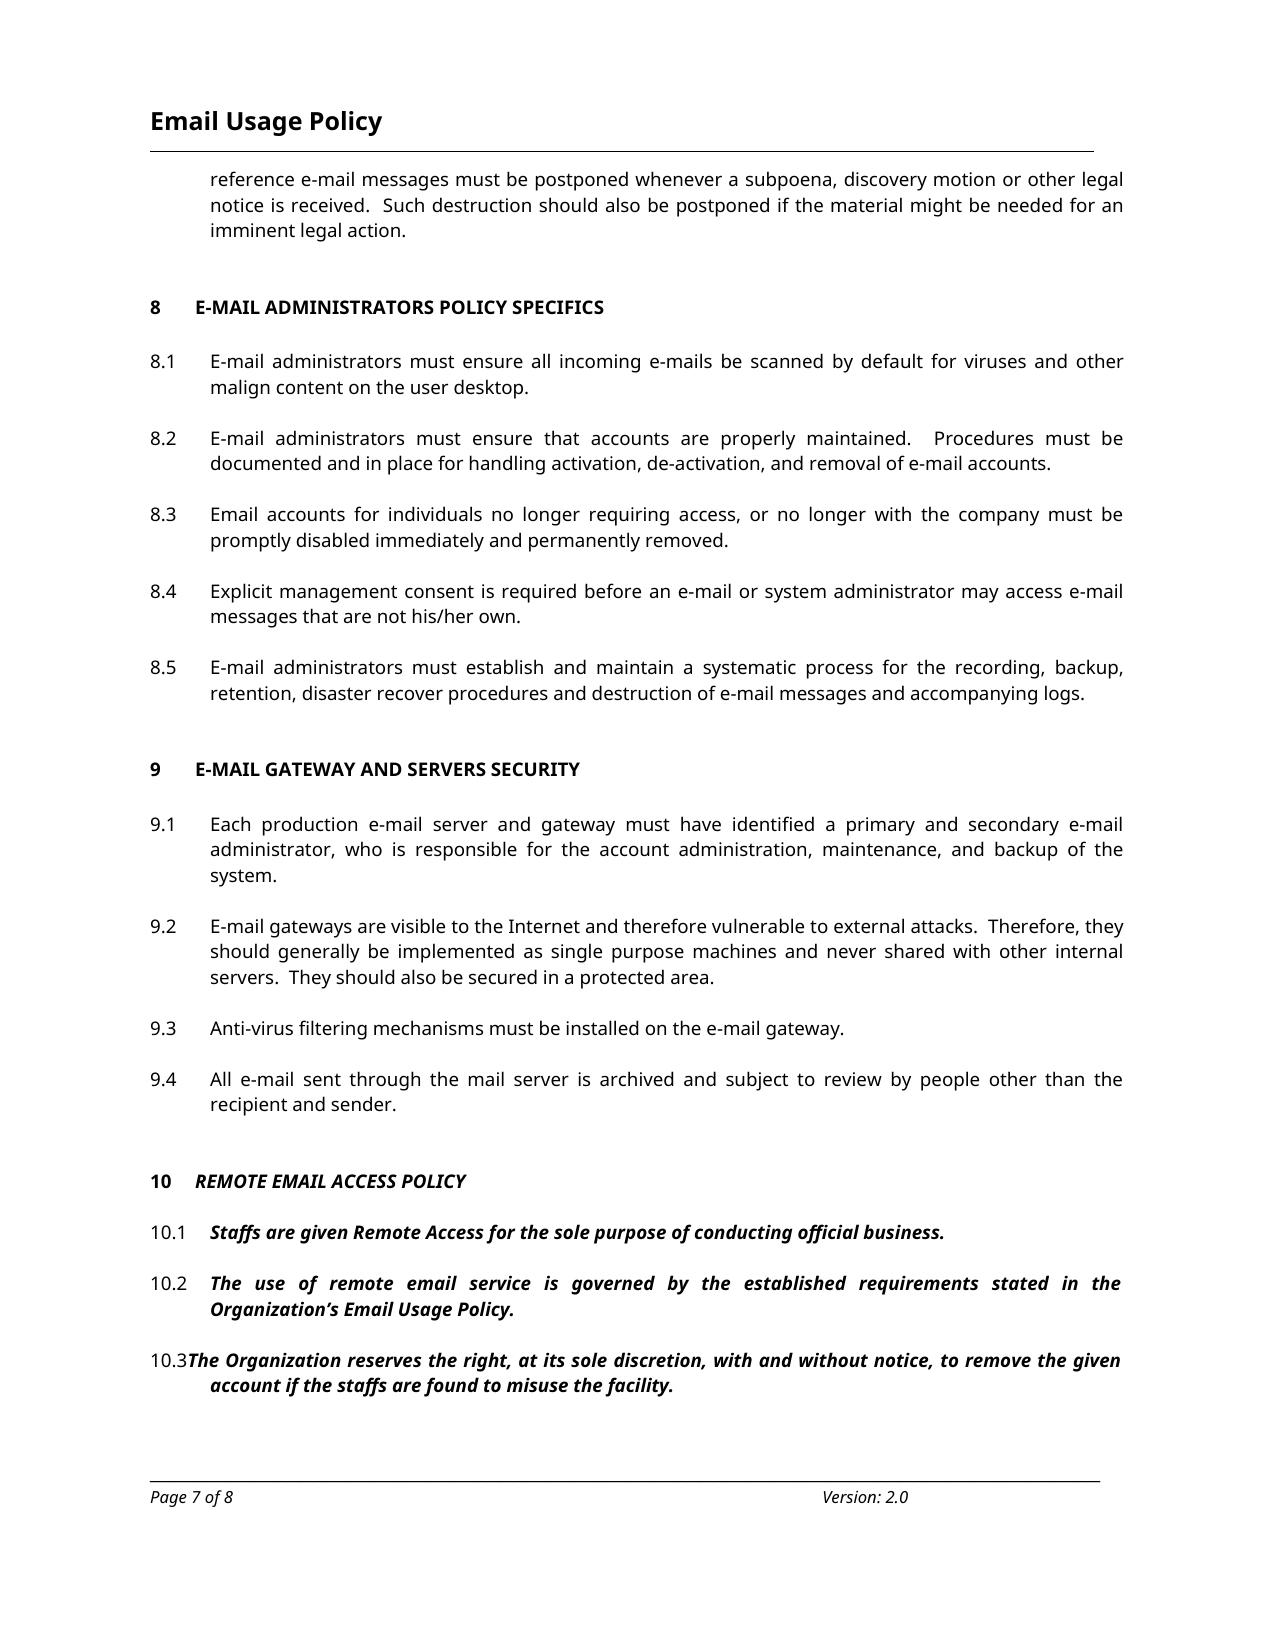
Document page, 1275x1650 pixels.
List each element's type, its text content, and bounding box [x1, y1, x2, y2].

list All e-mail sent through the mail server is archived and subject to review by people other than the recipient and sender. [150, 1066, 1125, 1117]
list The use of remote email service is governed by the established requirements stated in the Organization’s Email Usage Policy. [150, 1270, 1125, 1321]
list REMOTE EMAIL ACCESS POLICY [150, 1168, 1125, 1194]
list E-mail administrators must ensure that accounts are properly maintained. Procedures must be documented and in place for handling activation, de-activation, and removal of e-mail accounts. [150, 425, 1125, 476]
subtitle E-MAIL GATEWAY AND SERVERS SECURITY [150, 757, 1125, 782]
list The Organization reserves the right, at its sole discretion, with and without notice, to remove the given account if the staffs are found to misuse the facility. [150, 1347, 1125, 1398]
list Staffs are given Remote Access for the sole purpose of conducting official business. [150, 1219, 1125, 1245]
subtitle E-MAIL ADMINISTRATORS POLICY SPECIFICS [150, 294, 1125, 320]
list E-mail administrators must ensure all incoming e-mails be scanned by default for viruses and other malign content on the user desktop. [150, 348, 1125, 399]
list E-mail administrators must establish and maintain a systematic process for the recording, backup, retention, disaster recover procedures and destruction of e-mail messages and accompanying logs. [150, 655, 1125, 706]
list Anti-virus filtering mechanisms must be installed on the e-mail gateway. [150, 1015, 1125, 1041]
list Email accounts for individuals no longer requiring access, or no longer with the company must be promptly disabled immediately and permanently removed. [150, 502, 1125, 553]
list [150, 167, 1125, 243]
list E-mail gateways are visible to the Internet and therefore vulnerable to external attacks. Therefore, they should generally be implemented as single purpose machines and never shared with other internal servers. They should also be secured in a protected area. [150, 913, 1125, 990]
list Explicit management consent is required before an e-mail or system administrator may access e-mail messages that are not his/her own. [150, 578, 1125, 629]
list Each production e-mail server and gateway must have identified a primary and secondary e-mail administrator, who is responsible for the account administration, maintenance, and backup of the system. [150, 811, 1125, 888]
